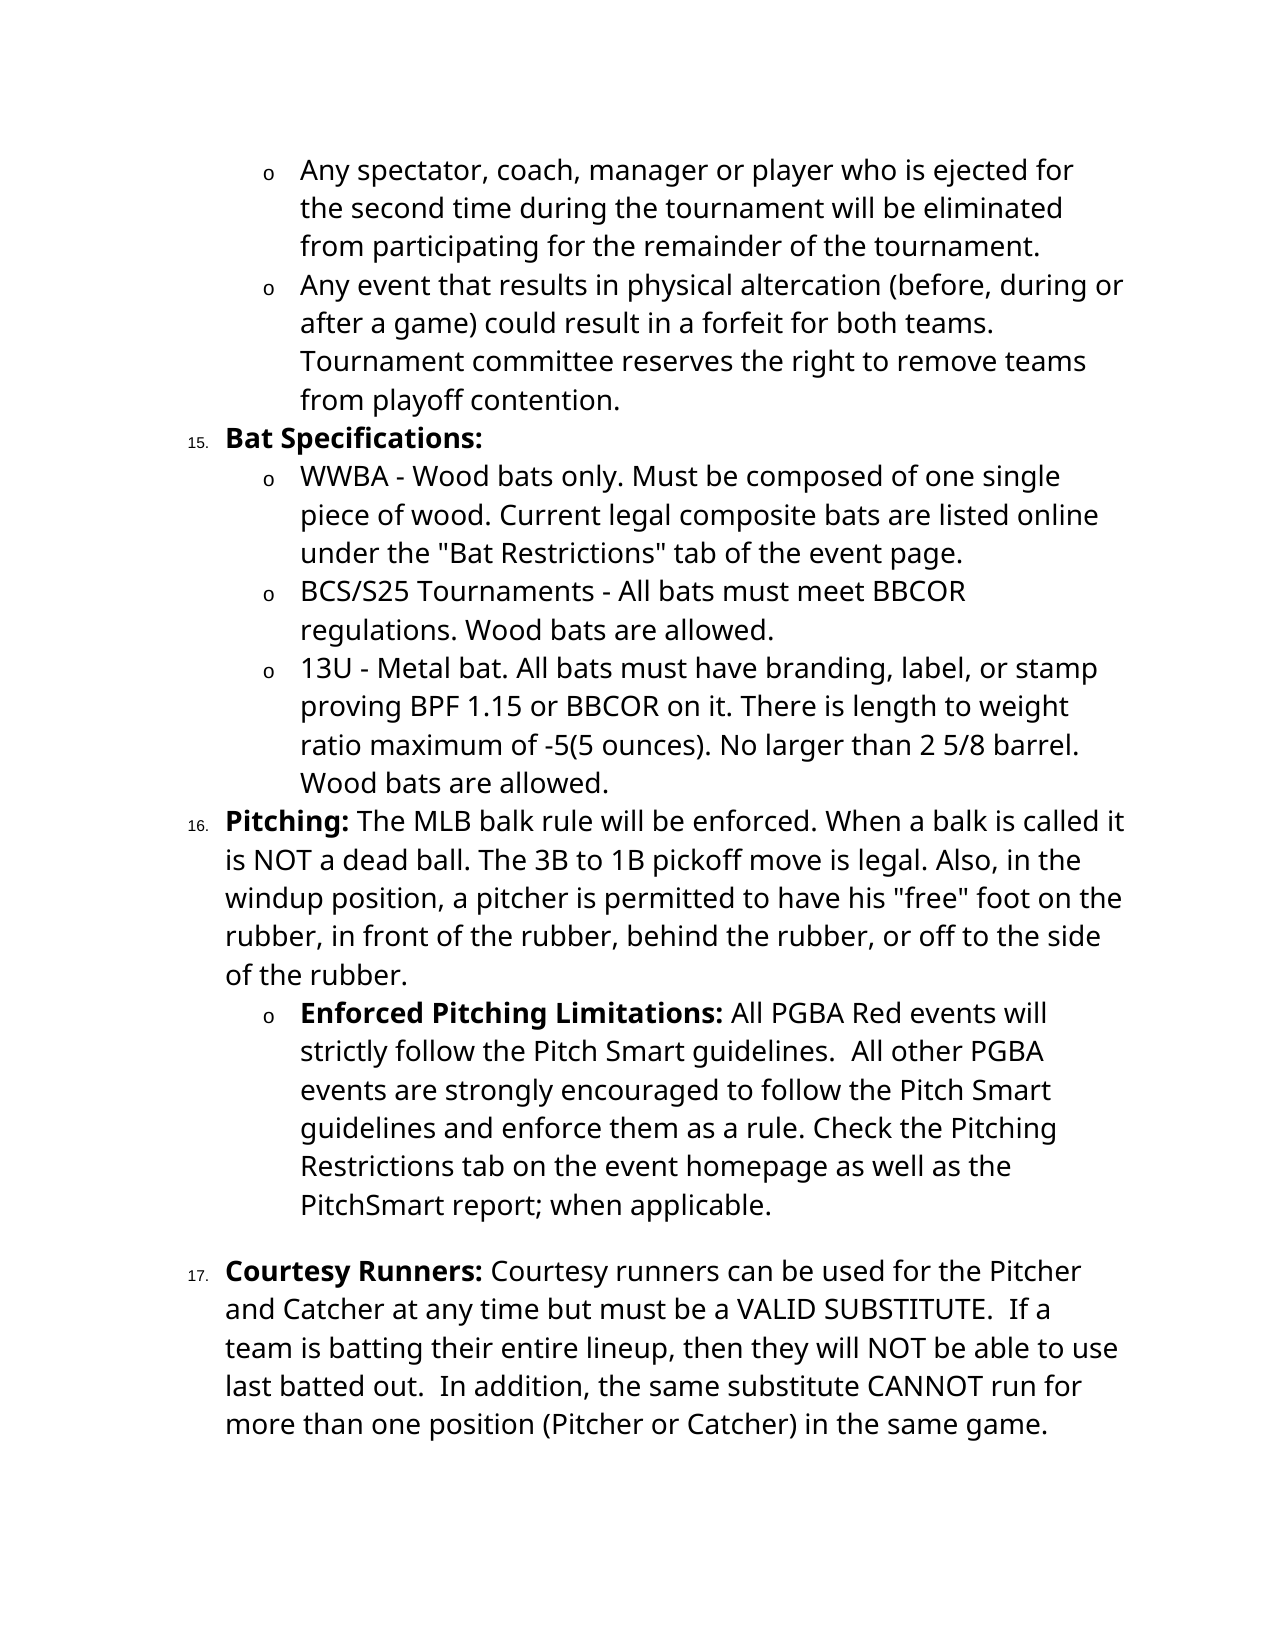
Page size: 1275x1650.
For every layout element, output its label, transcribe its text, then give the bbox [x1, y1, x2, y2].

list Bat Specifications: [187, 418, 1125, 457]
list Any spectator, coach, manager or player who is ejected for the second time during the tournament will be eliminated from participating for the remainder of the tournament. [262, 150, 1125, 265]
list Enforced Pitching Limitations: All PGBA Red events will strictly follow the Pitch Smart guidelines. All other PGBA events are strongly encouraged to follow the Pitch Smart guidelines and enforce them as a rule. Check the Pitching Restrictions tab on the event homepage as well as the PitchSmart report; when applicable. [262, 993, 1125, 1251]
list Any event that results in physical altercation (before, during or after a game) could result in a forfeit for both teams. Tournament committee reserves the right to remove teams from playoff contention. [262, 265, 1125, 418]
list 13U - Metal bat. All bats must have branding, label, or stamp proving BPF 1.15 or BBCOR on it. There is length to weight ratio maximum of -5(5 ounces). No larger than 2 5/8 barrel. Wood bats are allowed. [262, 648, 1125, 802]
list BCS/S25 Tournaments - All bats must meet BBCOR regulations. Wood bats are allowed. [262, 572, 1125, 648]
list Pitching: The MLB balk rule will be enforced. When a balk is called it is NOT a dead ball. The 3B to 1B pickoff move is legal. Also, in the windup position, a pitcher is permitted to have his "free" foot on the rubber, in front of the rubber, behind the rubber, or off to the side of the rubber. [187, 802, 1125, 993]
list Courtesy Runners: Courtesy runners can be used for the Pitcher and Catcher at any time but must be a VALID SUBSTITUTE. If a team is batting their entire lineup, then they will NOT be able to use last batted out. In addition, the same substitute CANNOT run for more than one position (Pitcher or Catcher) in the same game. [187, 1251, 1125, 1443]
list WWBA - Wood bats only. Must be composed of one single piece of wood. Current legal composite bats are listed online under the "Bat Restrictions" tab of the event page. [262, 457, 1125, 572]
